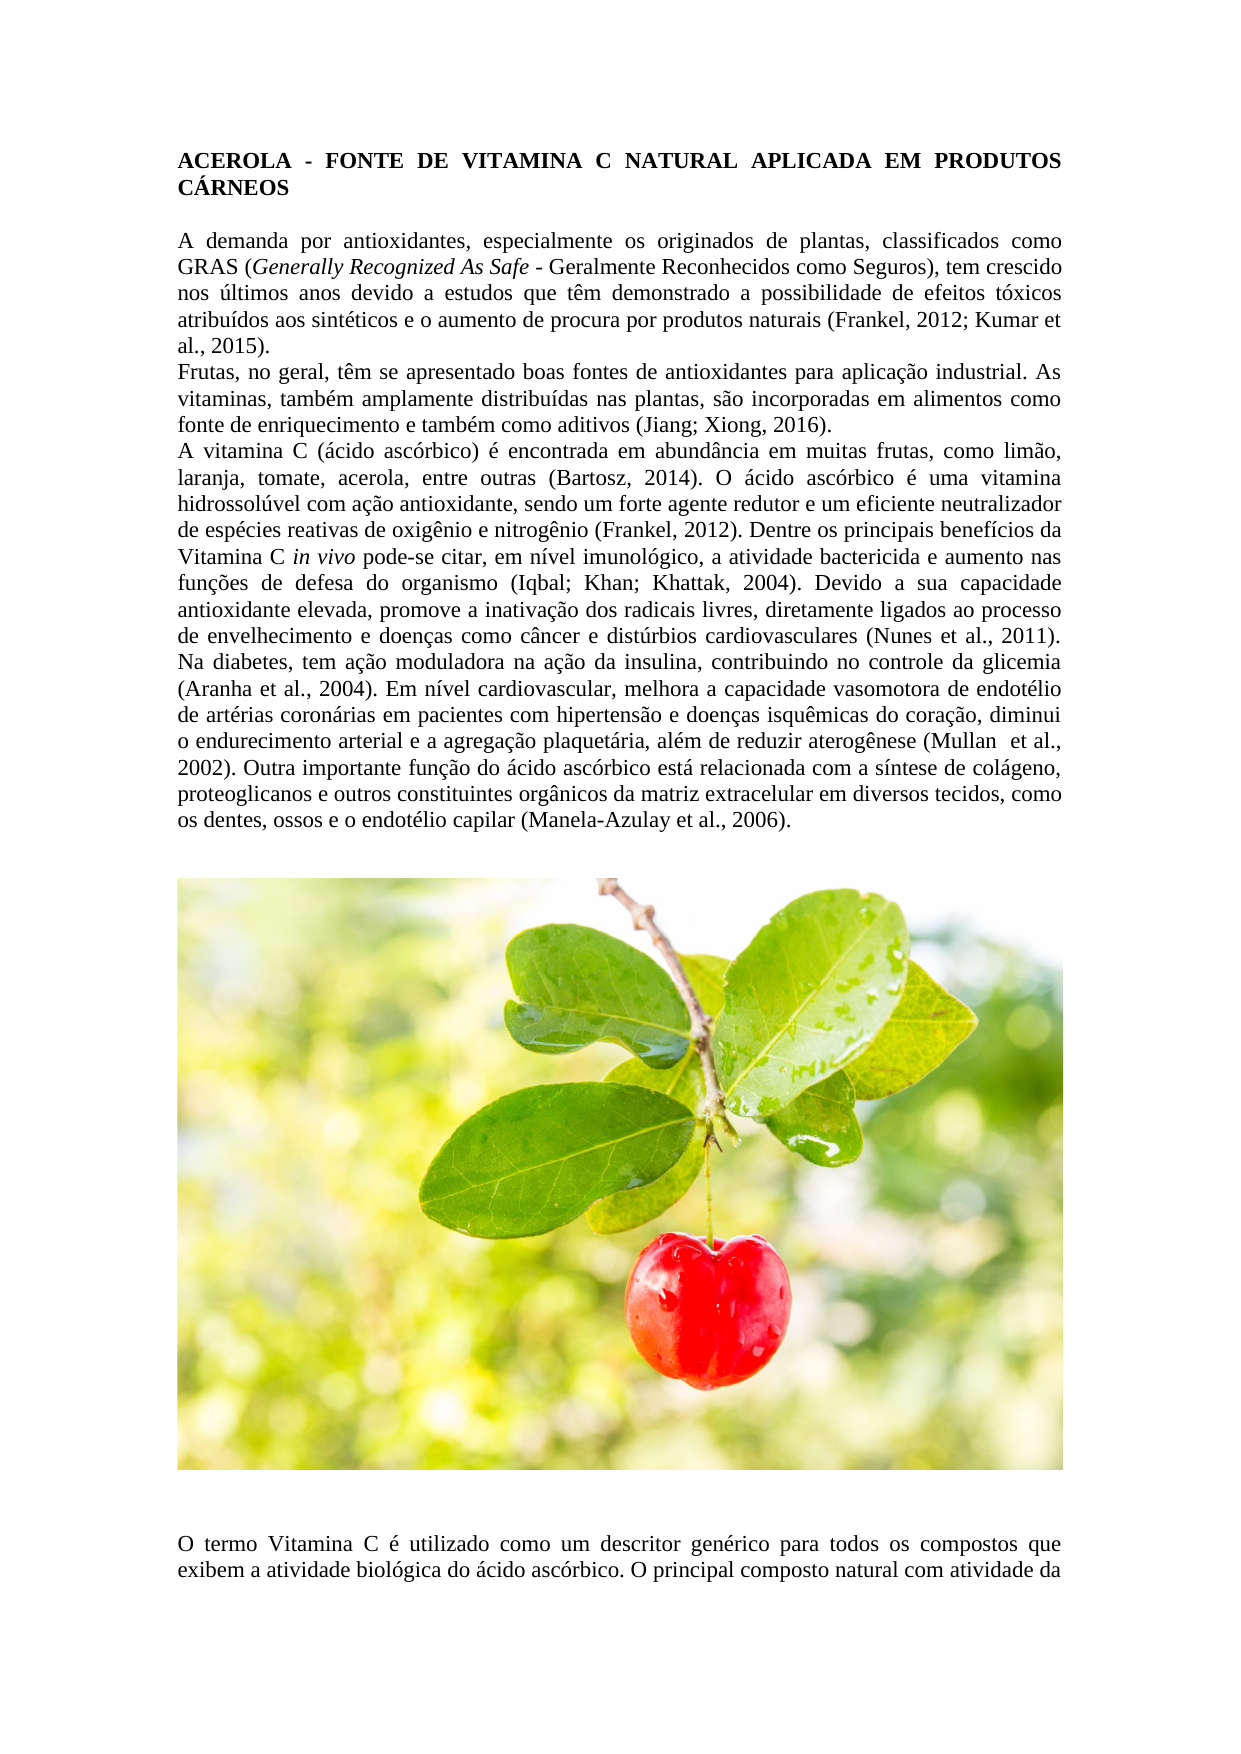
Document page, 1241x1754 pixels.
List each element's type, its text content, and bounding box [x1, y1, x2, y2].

text Frutas, no geral, têm se apresentado boas fontes de antioxidantes para aplicação industrial. As vitaminas, também amplamente distribuídas nas plantas, são incorporadas em alimentos como fonte de enriquecimento e também como aditivos (Jiang; Xiong, 2016). [177, 358, 1063, 437]
text A vitamina C (ácido ascórbico) é encontrada em abundância em muitas frutas, como limão, laranja, tomate, acerola, entre outras (Bartosz, 2014). O ácido ascórbico é uma vitamina hidrossolúvel com ação antioxidante, sendo um forte agente redutor e um eficiente neutralizador de espécies reativas de oxigênio e nitrogênio (Frankel, 2012). Dentre os principais benefícios da Vitamina C in vivo pode-se citar, em nível imunológico, a atividade bactericida e aumento nas funções de defesa do organismo (Iqbal; Khan; Khattak, 2004). Devido a sua capacidade antioxidante elevada, promove a inativação dos radicais livres, diretamente ligados ao processo de envelhecimento e doenças como câncer e distúrbios cardiovasculares (Nunes et al., 2011). Na diabetes, tem ação moduladora na ação da insulina, contribuindo no controle da glicemia (Aranha et al., 2004). Em nível cardiovascular, melhora a capacidade vasomotora de endotélio de artérias coronárias em pacientes com hipertensão e doenças isquêmicas do coração, diminui o endurecimento arterial e a agregação plaquetária, além de reduzir aterogênese (Mullan et al., 2002). Outra importante função do ácido ascórbico está relacionada com a síntese de colágeno, proteoglicanos e outros constituintes orgânicos da matriz extracelular em diversos tecidos, como os dentes, ossos e o endotélio capilar (Manela-Azulay et al., 2006). [177, 437, 1063, 833]
text ACEROLA - FONTE DE VITAMINA C NATURAL APLICADA EM PRODUTOS CÁRNEOS [177, 148, 1063, 200]
text A demanda por antioxidantes, especialmente os originados de plantas, classificados como GRAS (Generally Recognized As Safe - Geralmente Reconhecidos como Seguros), tem crescido nos últimos anos devido a estudos que têm demonstrado a possibilidade de efeitos tóxicos atribuídos aos sintéticos e o aumento de procura por produtos naturais (Frankel, 2012; Kumar et al., 2015). [177, 227, 1063, 358]
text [177, 1529, 1063, 1582]
picture [177, 878, 1064, 1470]
